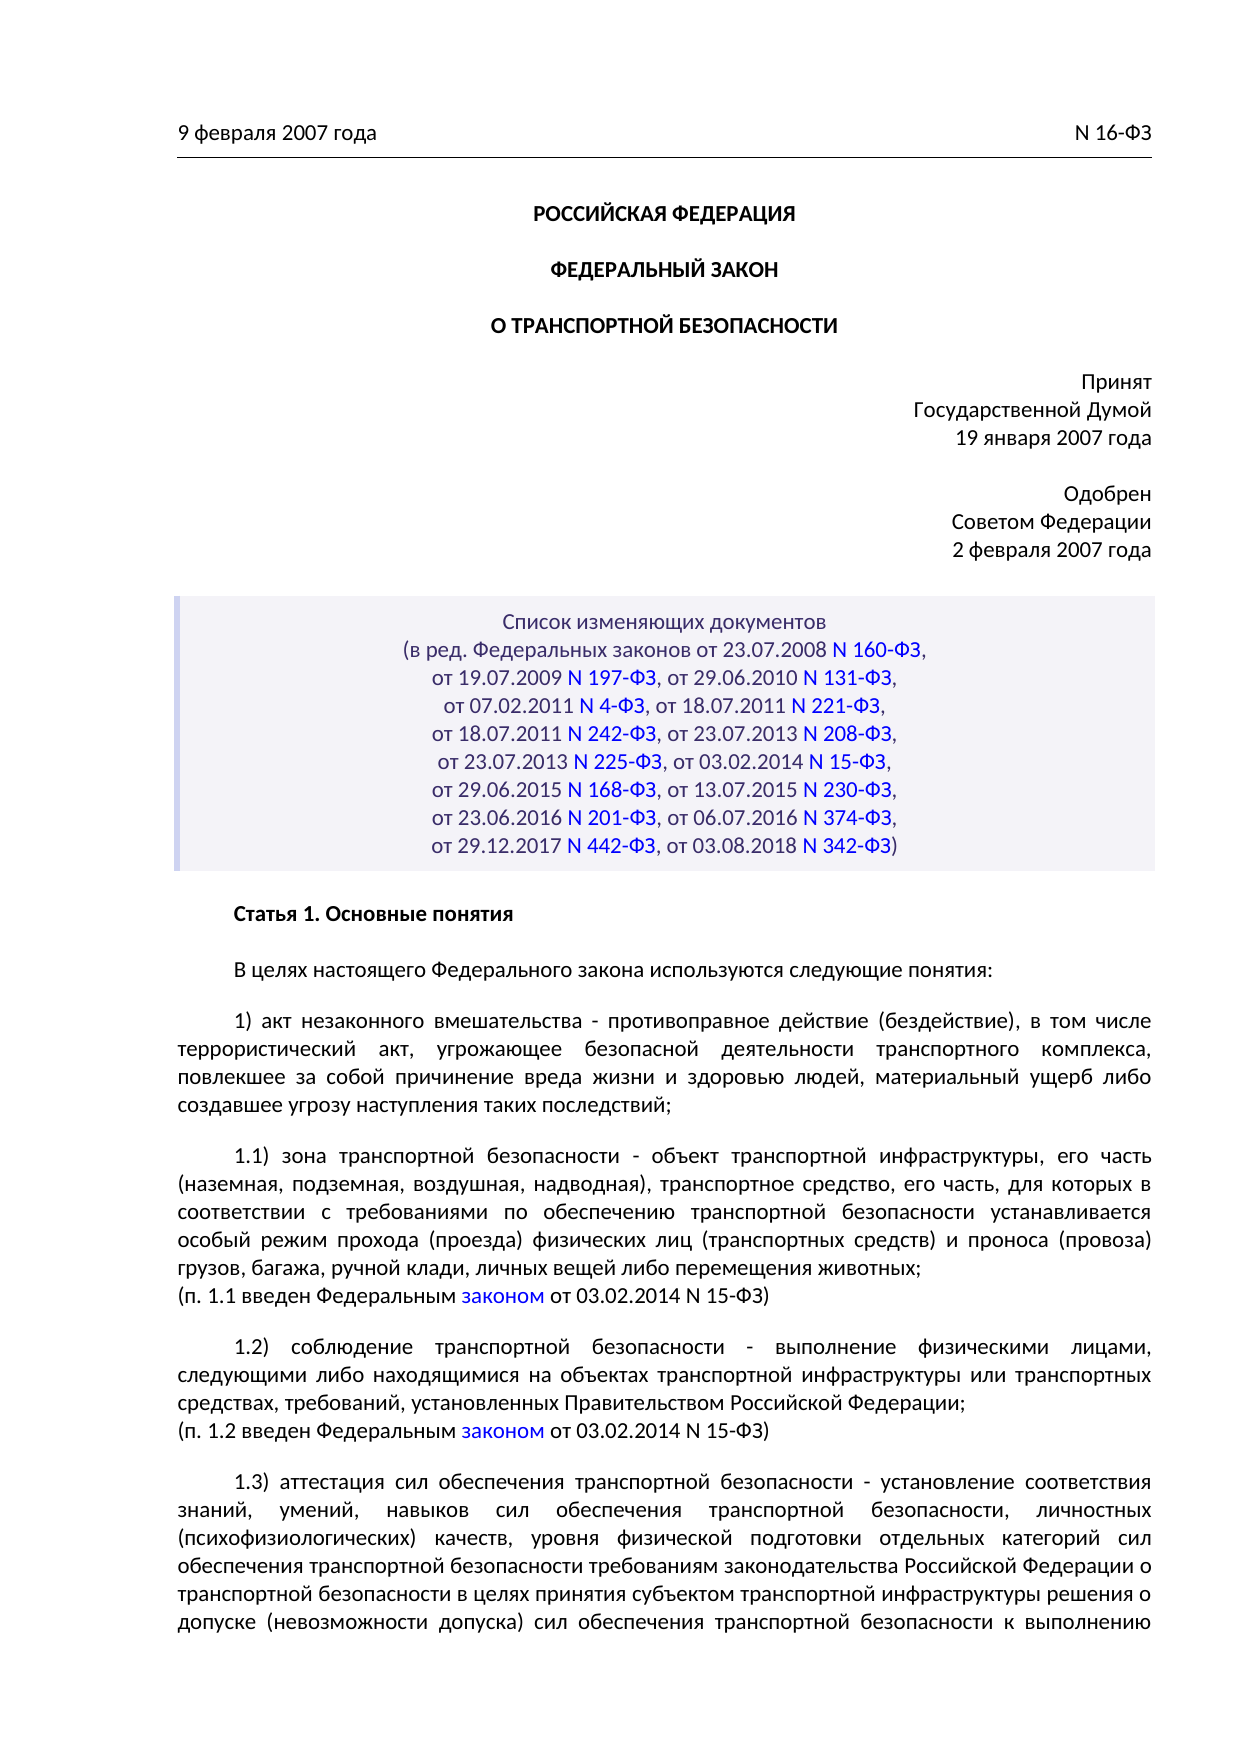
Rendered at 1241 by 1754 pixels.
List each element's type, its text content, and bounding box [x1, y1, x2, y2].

title Статья 1. Основные понятия [177, 899, 1152, 927]
table_header Список изменяющих документов (в ред. Федеральных законов от 23.07.2008 N 160-ФЗ, от 19.07.2009 N 197-ФЗ, от 29.06.2010 N 131-ФЗ, от 07.02.2011 N 4-ФЗ, от 18.07.2011 N 221-ФЗ, от 18.07.2011 N 242-ФЗ, от 23.07.2013 N 208-ФЗ, от 23.07.2013 N 225-ФЗ, от 03.02.2014 N 15-ФЗ, от 29.06.2015 N 168-ФЗ, от 13.07.2015 N 230-ФЗ, от 23.06.2016 N 201-ФЗ, от 06.07.2016 N 374-ФЗ, от 29.12.2017 N 442-ФЗ, от 03.08.2018 N 342-ФЗ) [180, 596, 1149, 871]
text Одобрен [177, 479, 1152, 507]
text Советом Федерации [177, 507, 1152, 535]
table_header 9 февраля 2007 года [177, 118, 664, 146]
title ФЕДЕРАЛЬНЫЙ ЗАКОН [177, 255, 1152, 283]
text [177, 1467, 1152, 1636]
table_header N 16-ФЗ [664, 118, 1152, 146]
text (п. 1.2 введен Федеральным законом от 03.02.2014 N 15-ФЗ) [177, 1416, 1152, 1444]
text 1) акт незаконного вмешательства - противоправное действие (бездействие), в том числе террористический акт, угрожающее безопасной деятельности транспортного комплекса, повлекшее за собой причинение вреда жизни и здоровью людей, материальный ущерб либо создавшее угрозу наступления таких последствий; [177, 1006, 1152, 1118]
text В целях настоящего Федерального закона используются следующие понятия: [177, 955, 1152, 983]
text 1.1) зона транспортной безопасности - объект транспортной инфраструктуры, его часть (наземная, подземная, воздушная, надводная), транспортное средство, его часть, для которых в соответствии с требованиями по обеспечению транспортной безопасности устанавливается особый режим прохода (проезда) физических лиц (транспортных средств) и проноса (провоза) грузов, багажа, ручной клади, личных вещей либо перемещения животных; [177, 1141, 1152, 1281]
text 2 февраля 2007 года [177, 535, 1152, 563]
text Государственной Думой [177, 395, 1152, 423]
title О ТРАНСПОРТНОЙ БЕЗОПАСНОСТИ [177, 311, 1152, 339]
text (п. 1.1 введен Федеральным законом от 03.02.2014 N 15-ФЗ) [177, 1281, 1152, 1309]
text 19 января 2007 года [177, 423, 1152, 451]
title РОССИЙСКАЯ ФЕДЕРАЦИЯ [177, 199, 1152, 227]
text Принят [177, 367, 1152, 395]
text 1.2) соблюдение транспортной безопасности - выполнение физическими лицами, следующими либо находящимися на объектах транспортной инфраструктуры или транспортных средствах, требований, установленных Правительством Российской Федерации; [177, 1332, 1152, 1416]
